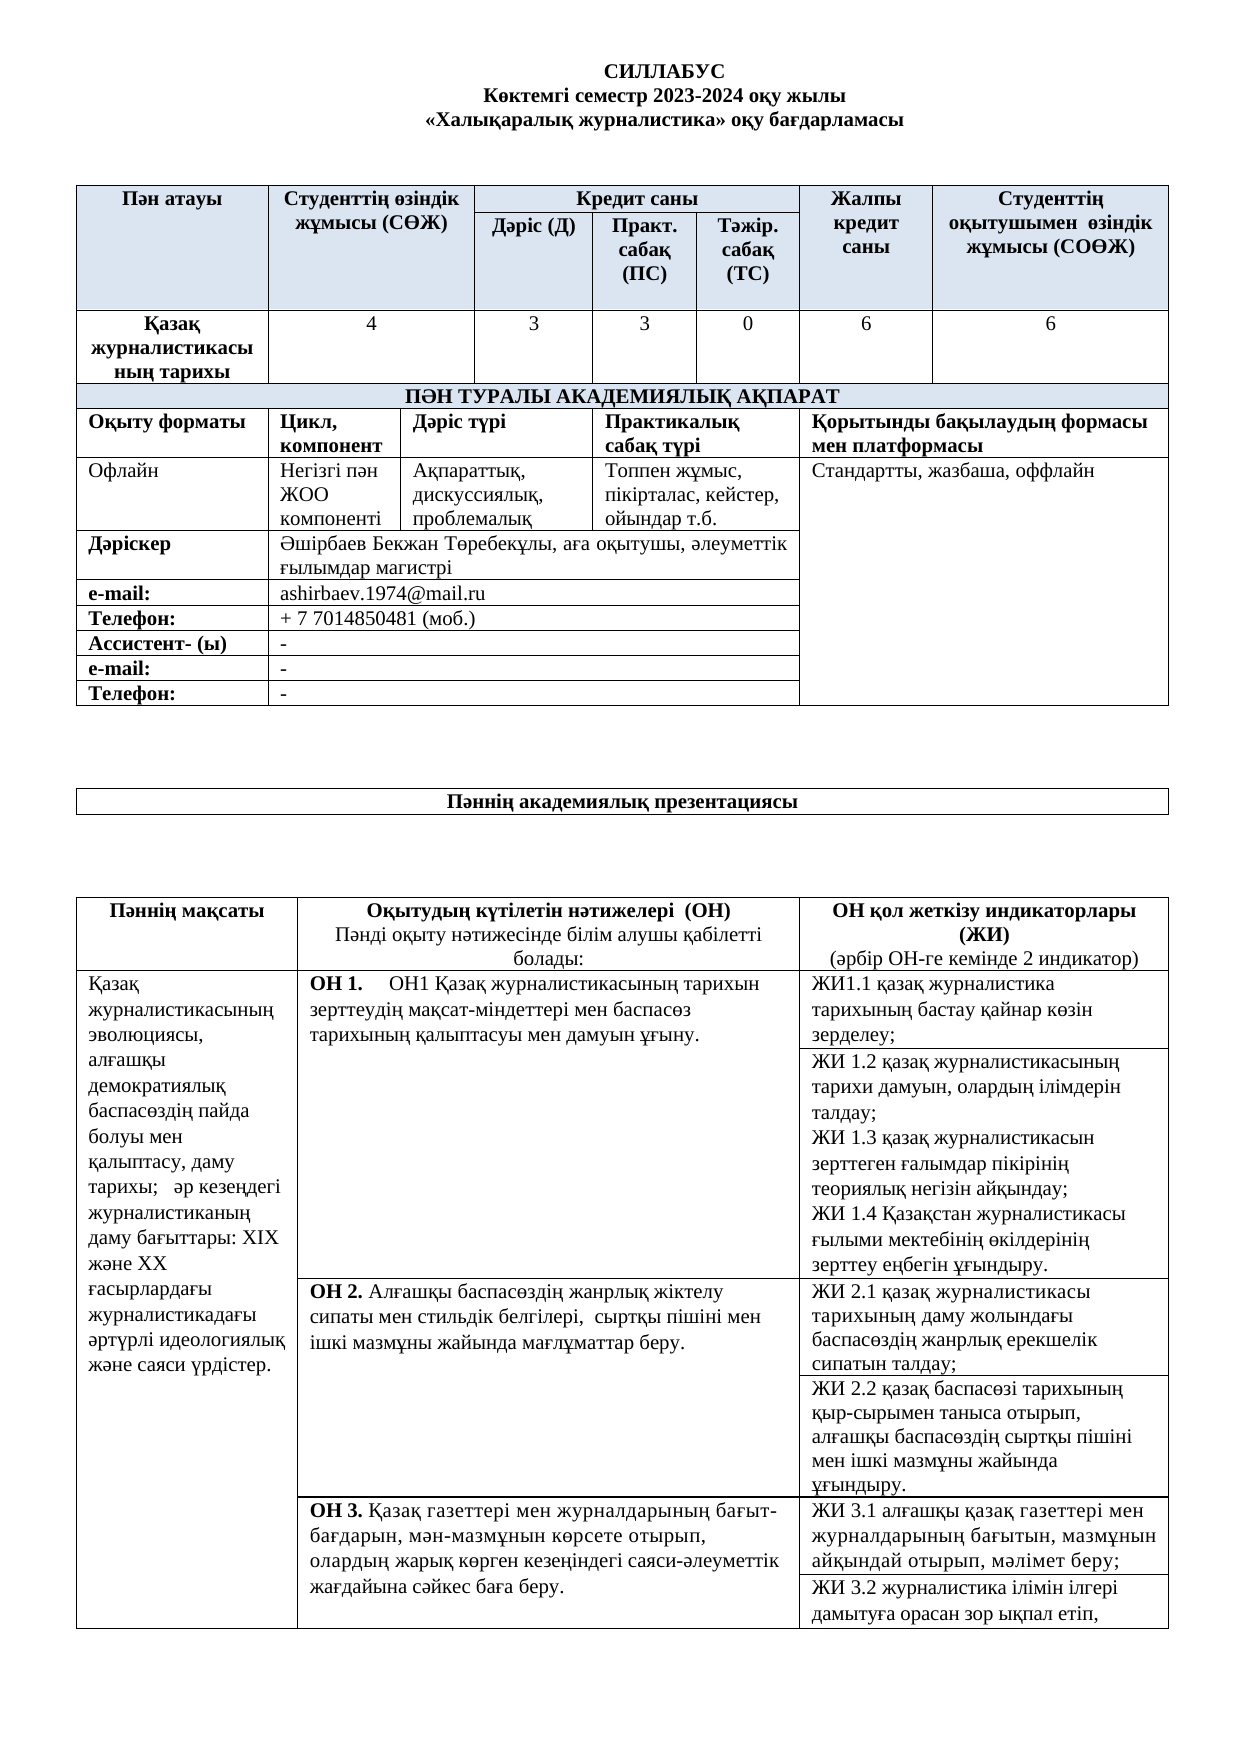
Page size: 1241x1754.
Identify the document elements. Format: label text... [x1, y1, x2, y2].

table_header ОН қол жеткізу индикаторлары (ЖИ) (әрбір ОН-ге кемінде 2 индикатор) [800, 898, 1168, 970]
table_cell Қазақ журналистикасының эволюциясы, алғашқы демократиялық баспасөздің пайда болуы мен қалыптасу, даму тарихы; әр кезеңдегі журналистиканың даму бағыттары: XIX және XX ғасырлардағы журналистикадағы әртүрлі идеологиялық және саяси үрдістер. [77, 971, 297, 1628]
table_cell Топпен жұмыс, пікірталас, кейстер, ойындар т.б. [593, 458, 799, 530]
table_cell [800, 1575, 1168, 1628]
table_cell ЖИ 1.2 қазақ журналистикасының тарихи дамуын, олардың ілімдерін талдау; ЖИ 1.3 қазақ журналистикасын зерттеген ғалымдар пікірінің теориялық негізін айқындау; ЖИ 1.4 Қазақстан журналистикасы ғылыми мектебінің өкілдерінің зерттеу еңбегін ұғындыру. [800, 1049, 1168, 1278]
table_cell Ассистент- (ы) [77, 631, 268, 655]
table_cell 3 [475, 311, 592, 383]
table_cell Стандартты, жазбаша, оффлайн [800, 458, 1168, 705]
table_cell Дәріс (Д) [475, 213, 592, 309]
table_header Студенттің өзіндік жұмысы (СӨЖ) [269, 186, 474, 309]
table_cell ПӘН ТУРАЛЫ АКАДЕМИЯЛЫҚ АҚПАРАТ [77, 384, 1168, 408]
table_cell Практ. сабақ (ПС) [593, 213, 696, 309]
table_cell - [269, 681, 799, 705]
table_cell 6 [800, 311, 932, 383]
table_cell 4 [269, 311, 474, 383]
table_cell - [269, 631, 799, 655]
table_cell Негізгі пән ЖОО компоненті [269, 458, 400, 530]
table_cell ОН 1. ОН1 Қазақ журналистикасының тарихын зерттеудің мақсат-міндеттері мен баспасөз тарихының қалыптасуы мен дамуын ұғыну. [298, 971, 799, 1278]
table_header Студенттің оқытушымен өзіндік жұмысы (СОӨЖ) [933, 186, 1168, 309]
table_cell ЖИ 2.1 қазақ журналистикасы тарихының даму жолындағы баспасөздің жанрлық ерекшелік сипатын талдау; [800, 1279, 1168, 1375]
table_cell Дәріс түрі [401, 409, 592, 457]
table_cell Әшірбаев Бекжан Төребекұлы, аға оқытушы, әлеуметтік ғылымдар магистрі [269, 531, 799, 579]
table_header Пәннің академиялық презентациясы [77, 789, 1168, 813]
table_cell ОН 2. Алғашқы баспасөздің жанрлық жіктелу сипаты мен стильдік белгілері, сыртқы пішіні мен ішкі мазмұны жайында мағлұматтар беру. [298, 1279, 799, 1496]
table_cell Практикалық сабақ түрі [593, 409, 799, 457]
table_header Кредит саны [475, 186, 799, 212]
table_cell Телефон: [77, 606, 268, 629]
table_cell ЖИ1.1 қазақ журналистика тарихының бастау қайнар көзін зерделеу; [800, 971, 1168, 1048]
table_cell ОН 3. Қазақ газеттері мен журналдарының бағыт-бағдарын, мән-мазмұнын көрсете отырып, олардың жарық көрген кезеңіндегі саяси-әлеуметтік жағдайына сәйкес баға беру. [298, 1498, 799, 1628]
table_cell Ақпараттық, дискуссиялық, проблемалық [401, 458, 592, 530]
table_cell 6 [933, 311, 1168, 383]
table_cell Офлайн [77, 458, 268, 530]
table_cell + 7 7014850481 (моб.) [269, 606, 799, 629]
table_cell 3 [593, 311, 696, 383]
table_header Пәннің мақсаты [77, 898, 297, 970]
table_cell e-mail: [77, 580, 268, 604]
table_cell Қорытынды бақылаудың формасы мен платформасы [800, 409, 1168, 457]
table_cell - [269, 656, 799, 680]
table_cell ЖИ 2.2 қазақ баспасөзі тарихының қыр-сырымен таныса отырып, алғашқы баспасөздің сыртқы пішіні мен ішкі мазмұны жайында ұғындыру. [800, 1376, 1168, 1496]
text СИЛЛАБУС [177, 59, 1152, 83]
table_header Жалпы кредит саны [800, 186, 932, 309]
table_cell ЖИ 3.1 алғашқы қазақ газеттері мен журналдарының бағытын, мазмұнын айқындай отырып, мәлімет беру; [800, 1498, 1168, 1574]
table_cell Цикл, компонент [269, 409, 400, 457]
table_cell Телефон: [77, 681, 268, 705]
table_cell Қазақ журналистикасының тарихы [77, 311, 268, 383]
table_cell Оқыту форматы [77, 409, 268, 457]
text Көктемгі семестр 2023-2024 оқу жылы [177, 83, 1152, 107]
table_header Оқытудың күтілетін нәтижелері (ОН) Пәнді оқыту нәтижесінде білім алушы қабілетті болады: [298, 898, 799, 970]
table_cell ashirbaev.1974@mail.ru [269, 580, 799, 604]
table_cell Тәжір. сабақ (ТС) [697, 213, 799, 309]
text «Халықаралық журналистика» оқу бағдарламасы [177, 107, 1152, 131]
table_header Пән атауы [77, 186, 268, 309]
table_cell 0 [697, 311, 799, 383]
table_cell e-mail: [77, 656, 268, 680]
table_cell Дәріскер [77, 531, 268, 579]
